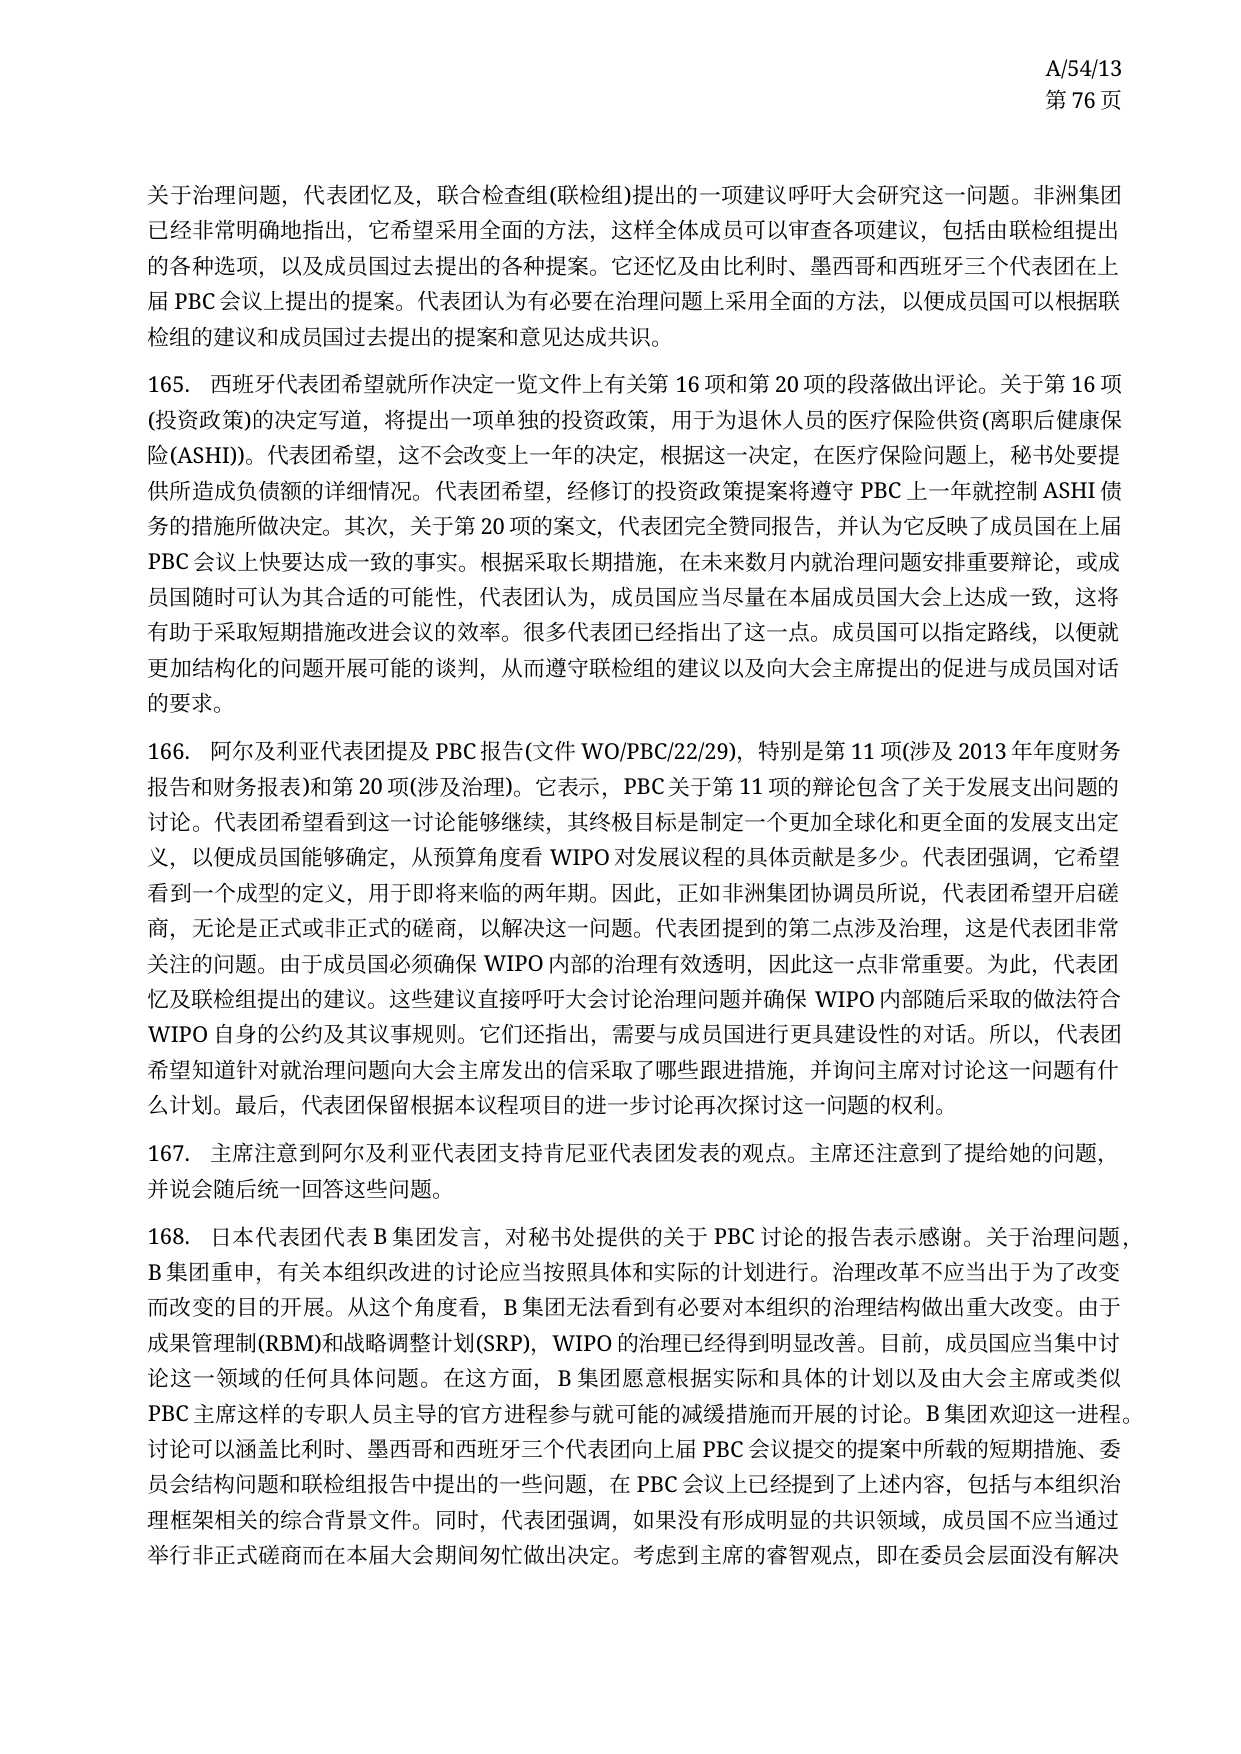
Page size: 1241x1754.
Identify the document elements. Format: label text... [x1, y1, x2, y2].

list 阿尔及利亚代表团提及PBC报告(文件WO/PBC/22/29)，特别是第11项(涉及2013年年度财务报告和财务报表)和第20项(涉及治理)。它表示，PBC关于第11项的辩论包含了关于发展支出问题的讨论。代表团希望看到这一讨论能够继续，其终极目标是制定一个更加全球化和更全面的发展支出定义，以便成员国能够确定，从预算角度看WIPO对发展议程的具体贡献是多少。代表团强调，它希望看到一个成型的定义，用于即将来临的两年期。因此，正如非洲集团协调员所说，代表团希望开启磋商，无论是正式或非正式的磋商，以解决这一问题。代表团提到的第二点涉及治理，这是代表团非常关注的问题。由于成员国必须确保WIPO内部的治理有效透明，因此这一点非常重要。为此，代表团忆及联检组提出的建议。这些建议直接呼吁大会讨论治理问题并确保WIPO内部随后采取的做法符合WIPO自身的公约及其议事规则。它们还指出，需要与成员国进行更具建设性的对话。所以，代表团希望知道针对就治理问题向大会主席发出的信采取了哪些跟进措施，并询问主席对讨论这一问题有什么计划。最后，代表团保留根据本议程项目的进一步讨论再次探讨这一问题的权利。 [148, 730, 1122, 1120]
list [148, 1216, 1122, 1570]
list 西班牙代表团希望就所作决定一览文件上有关第16项和第20项的段落做出评论。关于第16项(投资政策)的决定写道，将提出一项单独的投资政策，用于为退休人员的医疗保险供资(离职后健康保险(ASHI))。代表团希望，这不会改变上一年的决定，根据这一决定，在医疗保险问题上，秘书处要提供所造成负债额的详细情况。代表团希望，经修订的投资政策提案将遵守PBC上一年就控制ASHI债务的措施所做决定。其次，关于第20项的案文，代表团完全赞同报告，并认为它反映了成员国在上届PBC会议上快要达成一致的事实。根据采取长期措施，在未来数月内就治理问题安排重要辩论，或成员国随时可认为其合适的可能性，代表团认为，成员国应当尽量在本届成员国大会上达成一致，这将有助于采取短期措施改进会议的效率。很多代表团已经指出了这一点。成员国可以指定路线，以便就更加结构化的问题开展可能的谈判，从而遵守联检组的建议以及向大会主席提出的促进与成员国对话的要求。 [148, 364, 1122, 718]
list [148, 174, 1122, 351]
list 主席注意到阿尔及利亚代表团支持肯尼亚代表团发表的观点。主席还注意到了提给她的问题，并说会随后统一回答这些问题。 [148, 1132, 1122, 1203]
